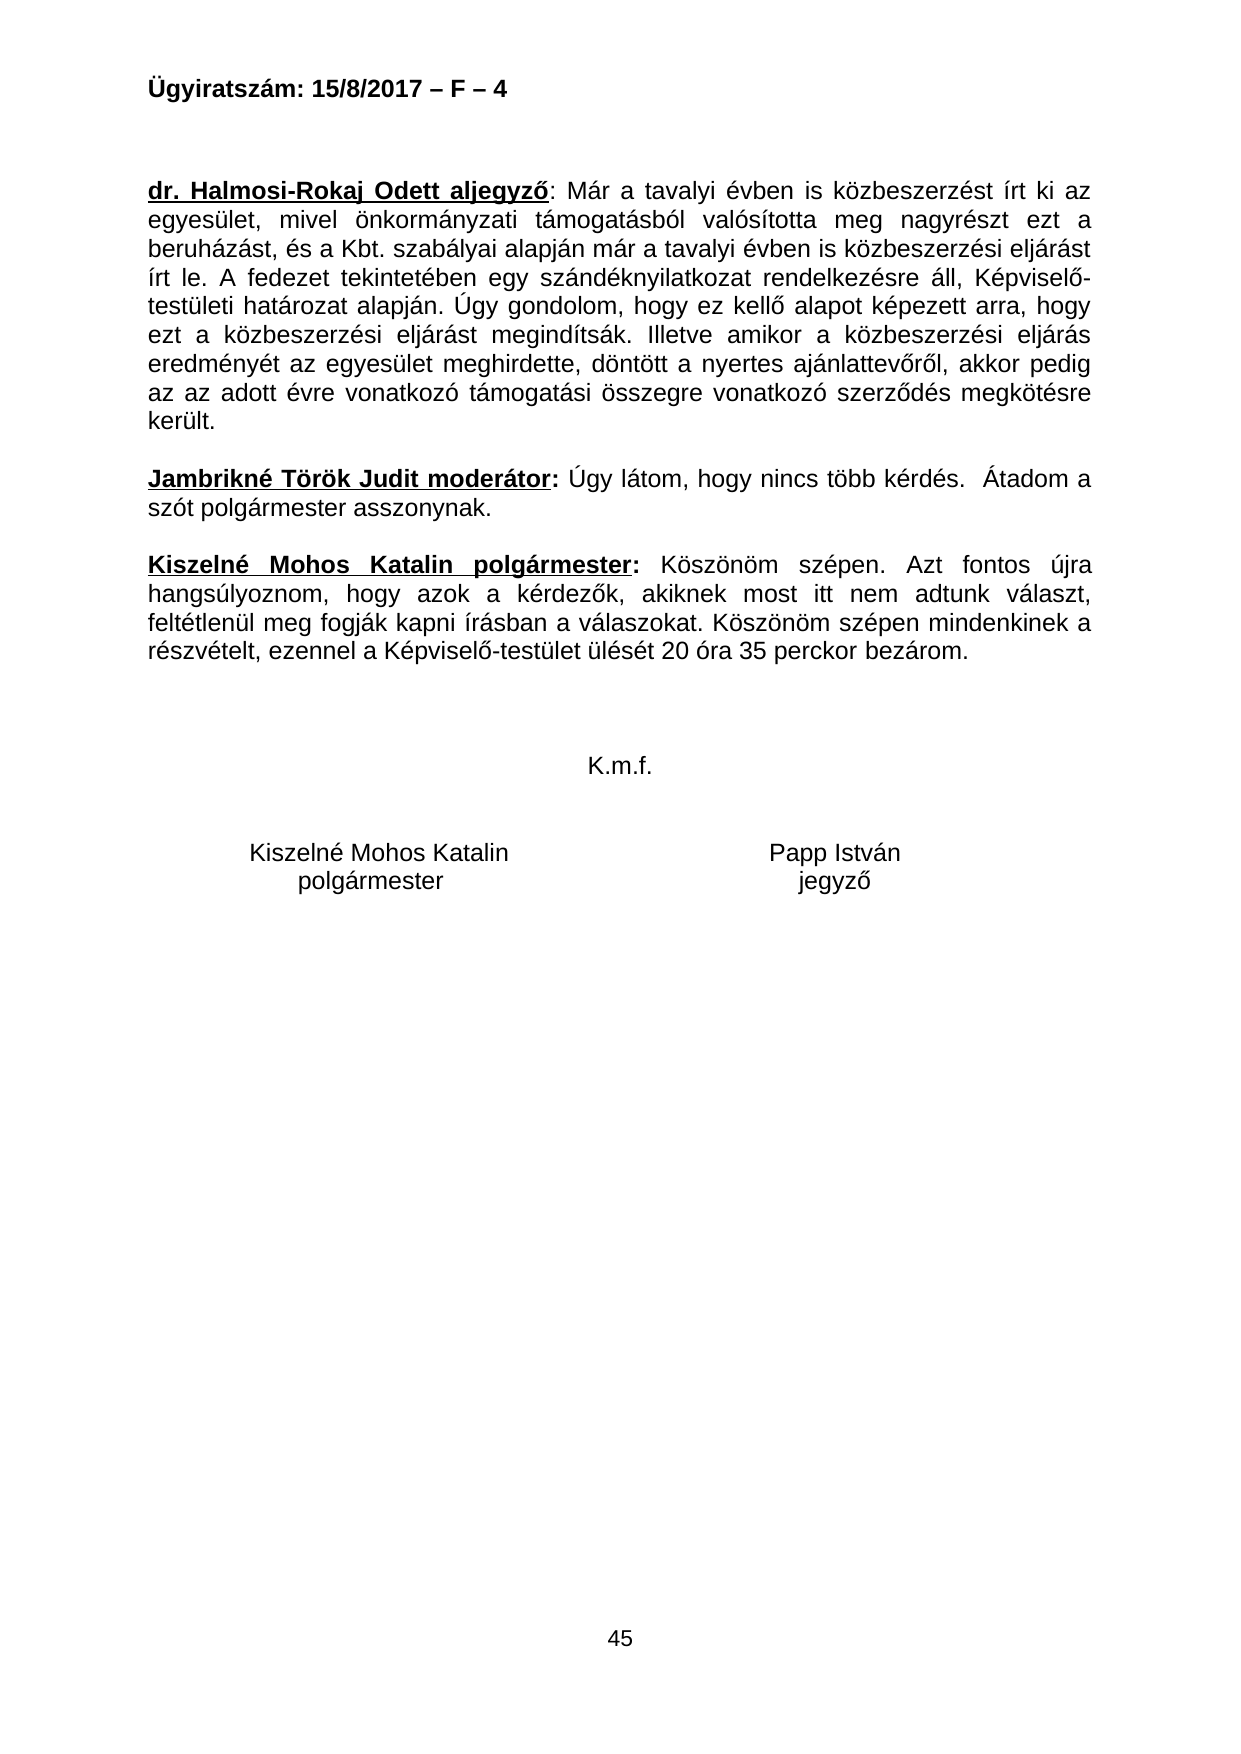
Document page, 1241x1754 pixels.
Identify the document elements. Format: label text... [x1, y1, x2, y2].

text Jambrikné Török Judit moderátor: Úgy látom, hogy nincs több kérdés. Átadom a szót polgármester asszonynak. [148, 464, 1093, 521]
text Kiszelné Mohos Katalin Papp István [148, 838, 1093, 866]
text polgármester jegyző [148, 866, 1093, 895]
text K.m.f. [148, 751, 1093, 780]
text Kiszelné Mohos Katalin polgármester: Köszönöm szépen. Azt fontos újra hangsúlyoznom, hogy azok a kérdezők, akiknek most itt nem adtunk választ, feltétlenül meg fogják kapni írásban a válaszokat. Köszönöm szépen mindenkinek a részvételt, ezennel a Képviselő-testület ülését 20 óra 35 perckor bezárom. [148, 550, 1093, 665]
text dr. Halmosi-Rokaj Odett aljegyző: Már a tavalyi évben is közbeszerzést írt ki az egyesület, mivel önkormányzati támogatásból valósította meg nagyrészt ezt a beruházást, és a Kbt. szabályai alapján már a tavalyi évben is közbeszerzési eljárást írt le. A fedezet tekintetében egy szándéknyilatkozat rendelkezésre áll, Képviselő-testületi határozat alapján. Úgy gondolom, hogy ez kellő alapot képezett arra, hogy ezt a közbeszerzési eljárást megindítsák. Illetve amikor a közbeszerzési eljárás eredményét az egyesület meghirdette, döntött a nyertes ajánlattevőről, akkor pedig az az adott évre vonatkozó támogatási összegre vonatkozó szerződés megkötésre került. [148, 176, 1093, 435]
